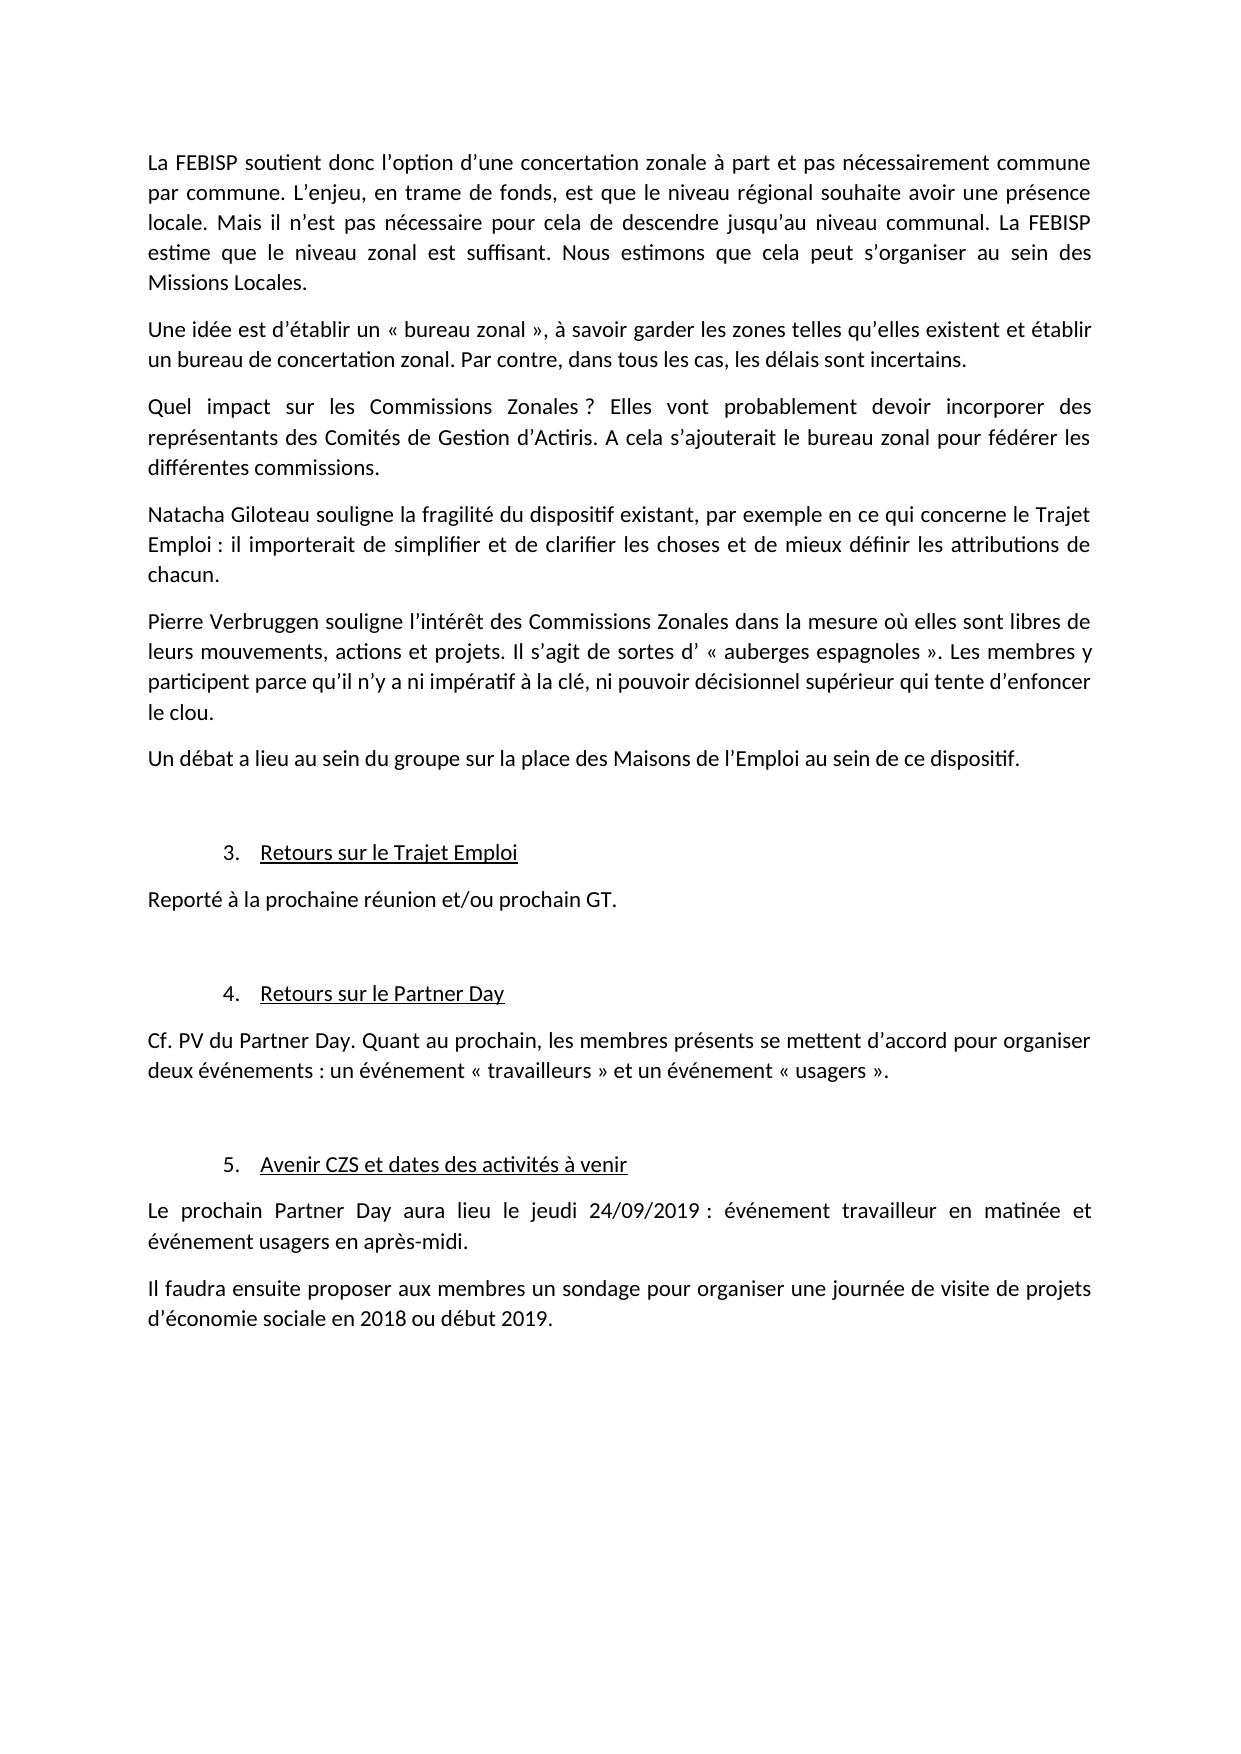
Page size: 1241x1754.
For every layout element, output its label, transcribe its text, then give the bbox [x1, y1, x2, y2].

list Retours sur le Trajet Emploi [223, 838, 1093, 866]
text La FEBISP soutient donc l’option d’une concertation zonale à part et pas nécessairement commune par commune. L’enjeu, en trame de fonds, est que le niveau régional souhaite avoir une présence locale. Mais il n’est pas nécessaire pour cela de descendre jusqu’au niveau communal. La FEBISP estime que le niveau zonal est suffisant. Nous estimons que cela peut s’organiser au sein des Missions Locales. [148, 148, 1093, 296]
text Cf. PV du Partner Day. Quant au prochain, les membres présents se mettent d’accord pour organiser deux événements : un événement « travailleurs » et un événement « usagers ». [148, 1026, 1093, 1084]
list Avenir CZS et dates des activités à venir [223, 1150, 1093, 1178]
text Une idée est d’établir un « bureau zonal », à savoir garder les zones telles qu’elles existent et établir un bureau de concertation zonal. Par contre, dans tous les cas, les délais sont incertains. [148, 315, 1093, 373]
text Reporté à la prochaine réunion et/ou prochain GT. [148, 885, 1093, 913]
text Quel impact sur les Commissions Zonales ? Elles vont probablement devoir incorporer des représentants des Comités de Gestion d’Actiris. A cela s’ajouterait le bureau zonal pour fédérer les différentes commissions. [148, 392, 1093, 481]
text Natacha Giloteau souligne la fragilité du dispositif existant, par exemple en ce qui concerne le Trajet Emploi : il importerait de simplifier et de clarifier les choses et de mieux définir les attributions de chacun. [148, 500, 1093, 588]
text Un débat a lieu au sein du groupe sur la place des Maisons de l’Emploi au sein de ce dispositif. [148, 744, 1093, 772]
list Retours sur le Partner Day [223, 979, 1093, 1007]
text Il faudra ensuite proposer aux membres un sondage pour organiser une journée de visite de projets d’économie sociale en 2018 ou début 2019. [148, 1274, 1093, 1332]
text Pierre Verbruggen souligne l’intérêt des Commissions Zonales dans la mesure où elles sont libres de leurs mouvements, actions et projets. Il s’agit de sortes d’ « auberges espagnoles ». Les membres y participent parce qu’il n’y a ni impératif à la clé, ni pouvoir décisionnel supérieur qui tente d’enfoncer le clou. [148, 607, 1093, 726]
text Le prochain Partner Day aura lieu le jeudi 24/09/2019 : événement travailleur en matinée et événement usagers en après-midi. [148, 1197, 1093, 1255]
